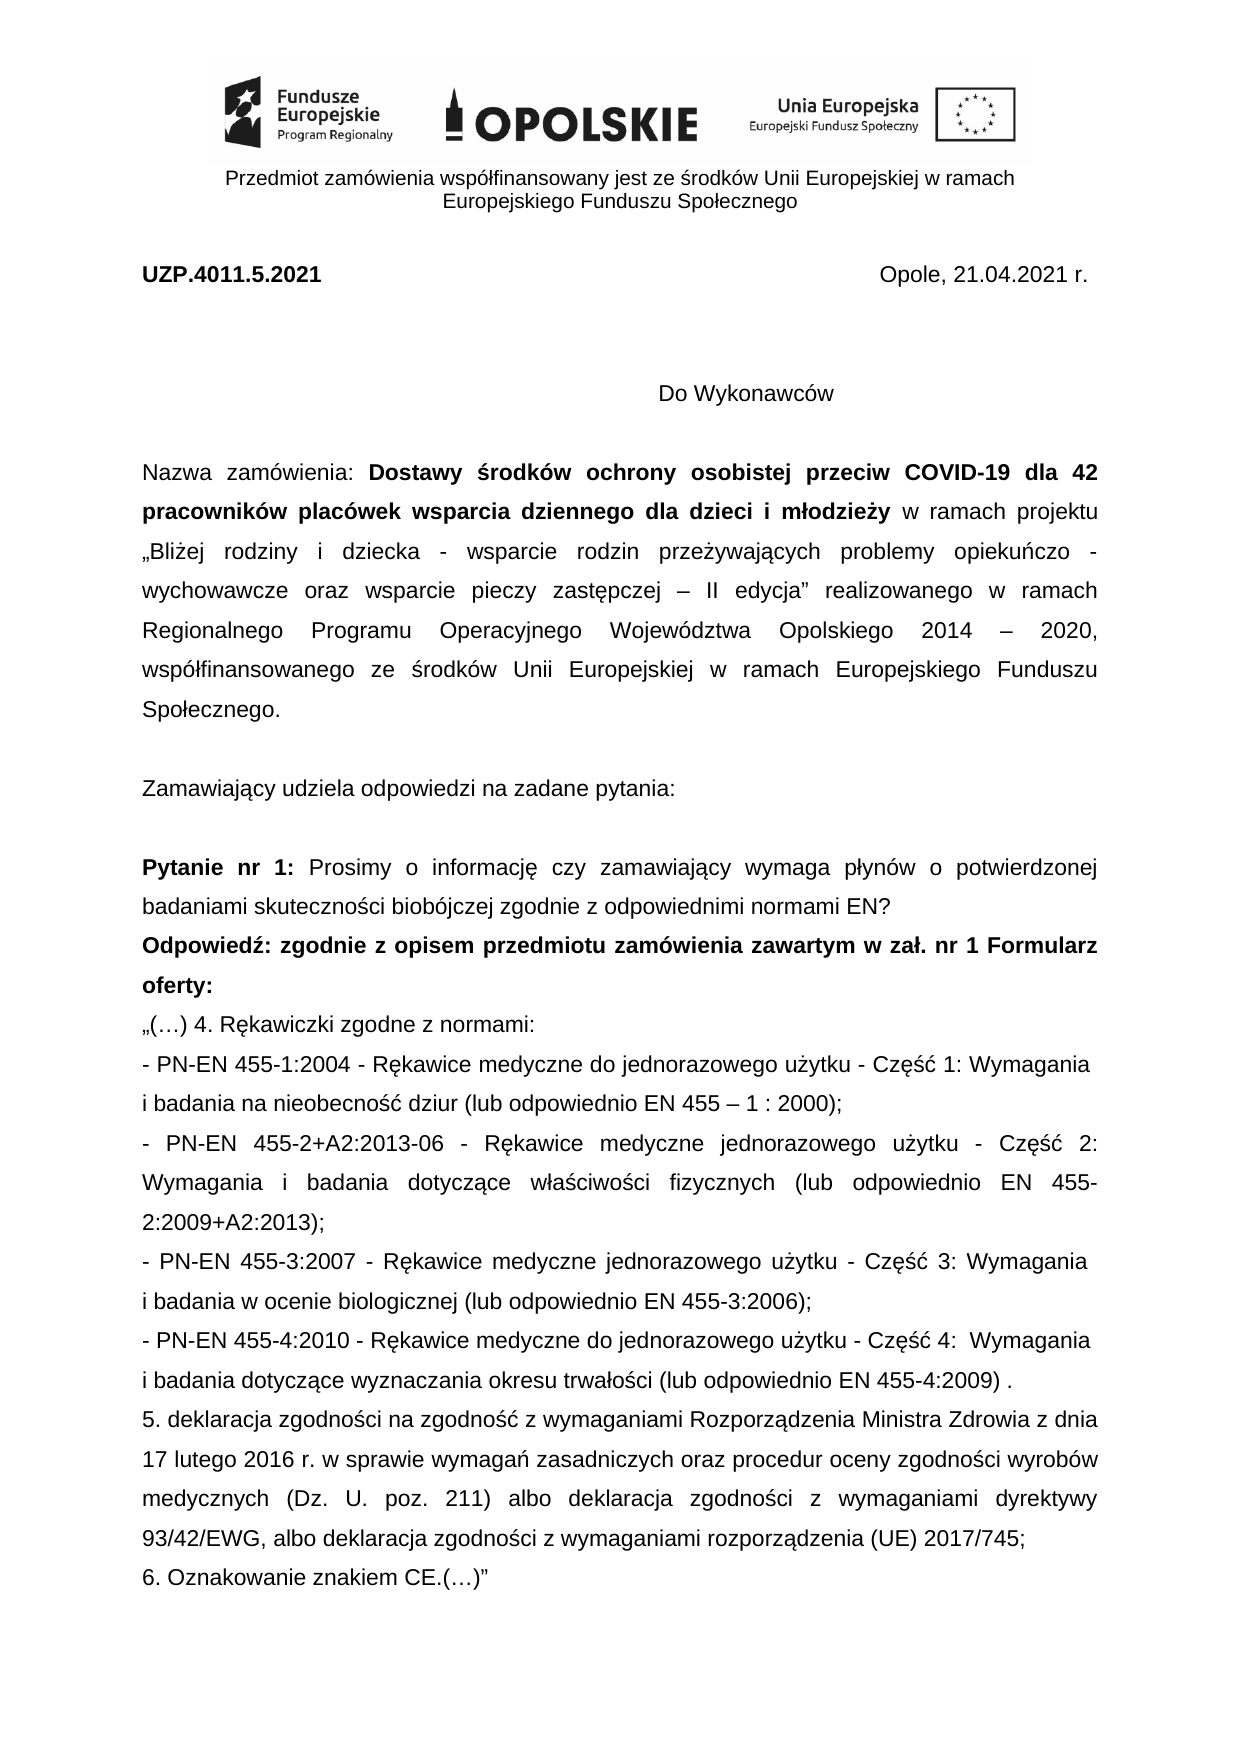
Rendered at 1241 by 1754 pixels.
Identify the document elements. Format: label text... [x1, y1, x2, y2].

text - PN-EN 455-1:2004 - Rękawice medyczne do jednorazowego użytku - Część 1: Wymagania i badania na nieobecność dziur (lub odpowiednio EN 455 – 1 : 2000); [142, 1051, 1098, 1117]
text „(…) 4. Rękawiczki zgodne z normami: [142, 1011, 1098, 1038]
text - PN-EN 455-4:2010 - Rękawice medyczne do jednorazowego użytku - Część 4: Wymagania i badania dotyczące wyznaczania okresu trwałości (lub odpowiednio EN 455-4:2009) . [142, 1327, 1098, 1393]
text 5. deklaracja zgodności na zgodność z wymaganiami Rozporządzenia Ministra Zdrowia z dnia 17 lutego 2016 r. w sprawie wymagań zasadniczych oraz procedur oceny zgodności wyrobów medycznych (Dz. U. poz. 211) albo deklaracja zgodności z wymaganiami dyrektywy 93/42/EWG, albo deklaracja zgodności z wymaganiami rozporządzenia (UE) 2017/745; [142, 1406, 1098, 1551]
text Zamawiający udziela odpowiedzi na zadane pytania: [142, 774, 1098, 801]
text Nazwa zamówienia: Dostawy środków ochrony osobistej przeciw COVID-19 dla 42 pracowników placówek wsparcia dziennego dla dzieci i młodzieży w ramach projektu „Bliżej rodziny i dziecka - wsparcie rodzin przeżywających problemy opiekuńczo - wychowawcze oraz wsparcie pieczy zastępczej – II edycja” realizowanego w ramach Regionalnego Programu Operacyjnego Województwa Opolskiego 2014 – 2020, współfinansowanego ze środków Unii Europejskiej w ramach Europejskiego Funduszu Społecznego. [142, 459, 1098, 722]
text - PN-EN 455-3:2007 - Rękawice medyczne jednorazowego użytku - Część 3: Wymagania i badania w ocenie biologicznej (lub odpowiednio EN 455-3:2006); [142, 1248, 1098, 1314]
text Pytanie nr 1: Prosimy o informację czy zamawiający wymaga płynów o potwierdzonej badaniami skuteczności biobójczej zgodnie z odpowiednimi normami EN? [142, 853, 1098, 919]
text Odpowiedź: zgodnie z opisem przedmiotu zamówienia zawartym w zał. nr 1 Formularz oferty: [142, 932, 1098, 998]
text UZP.4011.5.2021 Opole, 21.04.2021 r. [142, 261, 1098, 288]
text 6. Oznakowanie znakiem CE.(…)” [142, 1564, 1098, 1591]
text Do Wykonawców [142, 380, 1098, 406]
text - PN-EN 455-2+A2:2013-06 - Rękawice medyczne jednorazowego użytku - Część 2: Wymagania i badania dotyczące właściwości fizycznych (lub odpowiednio EN 455-2:2009+A2:2013); [142, 1130, 1098, 1235]
picture [207, 59, 1033, 166]
